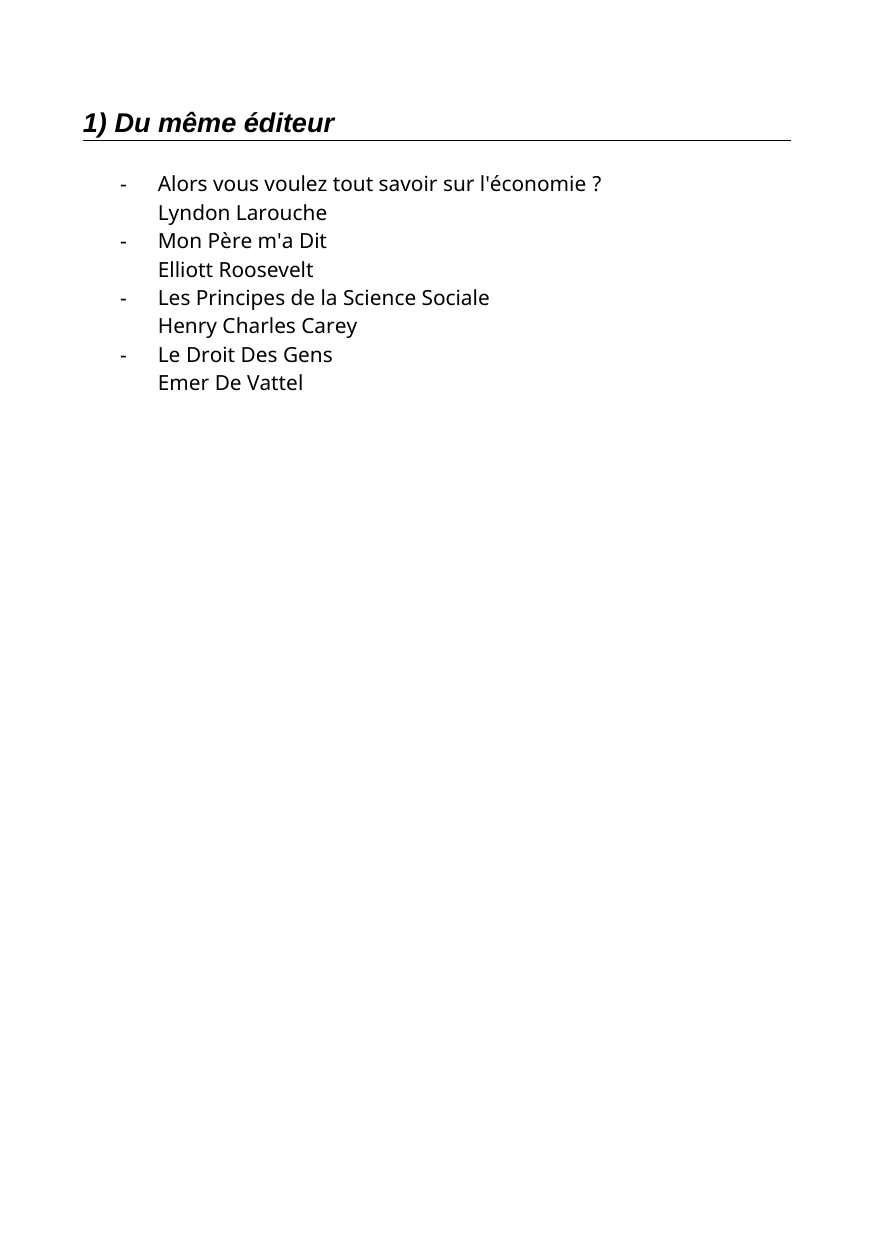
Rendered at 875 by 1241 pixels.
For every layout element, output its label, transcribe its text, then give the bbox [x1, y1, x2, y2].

list Les Principes de la Science Sociale Henry Charles Carey [120, 283, 791, 340]
list Le Droit Des Gens Emer De Vattel [120, 340, 791, 397]
list Elliott Roosevelt [158, 255, 791, 283]
subtitle Du même éditeur [83, 107, 791, 140]
list Alors vous voulez tout savoir sur l'économie ? Lyndon Larouche [120, 169, 791, 226]
list Mon Père m'a Dit [120, 226, 791, 255]
